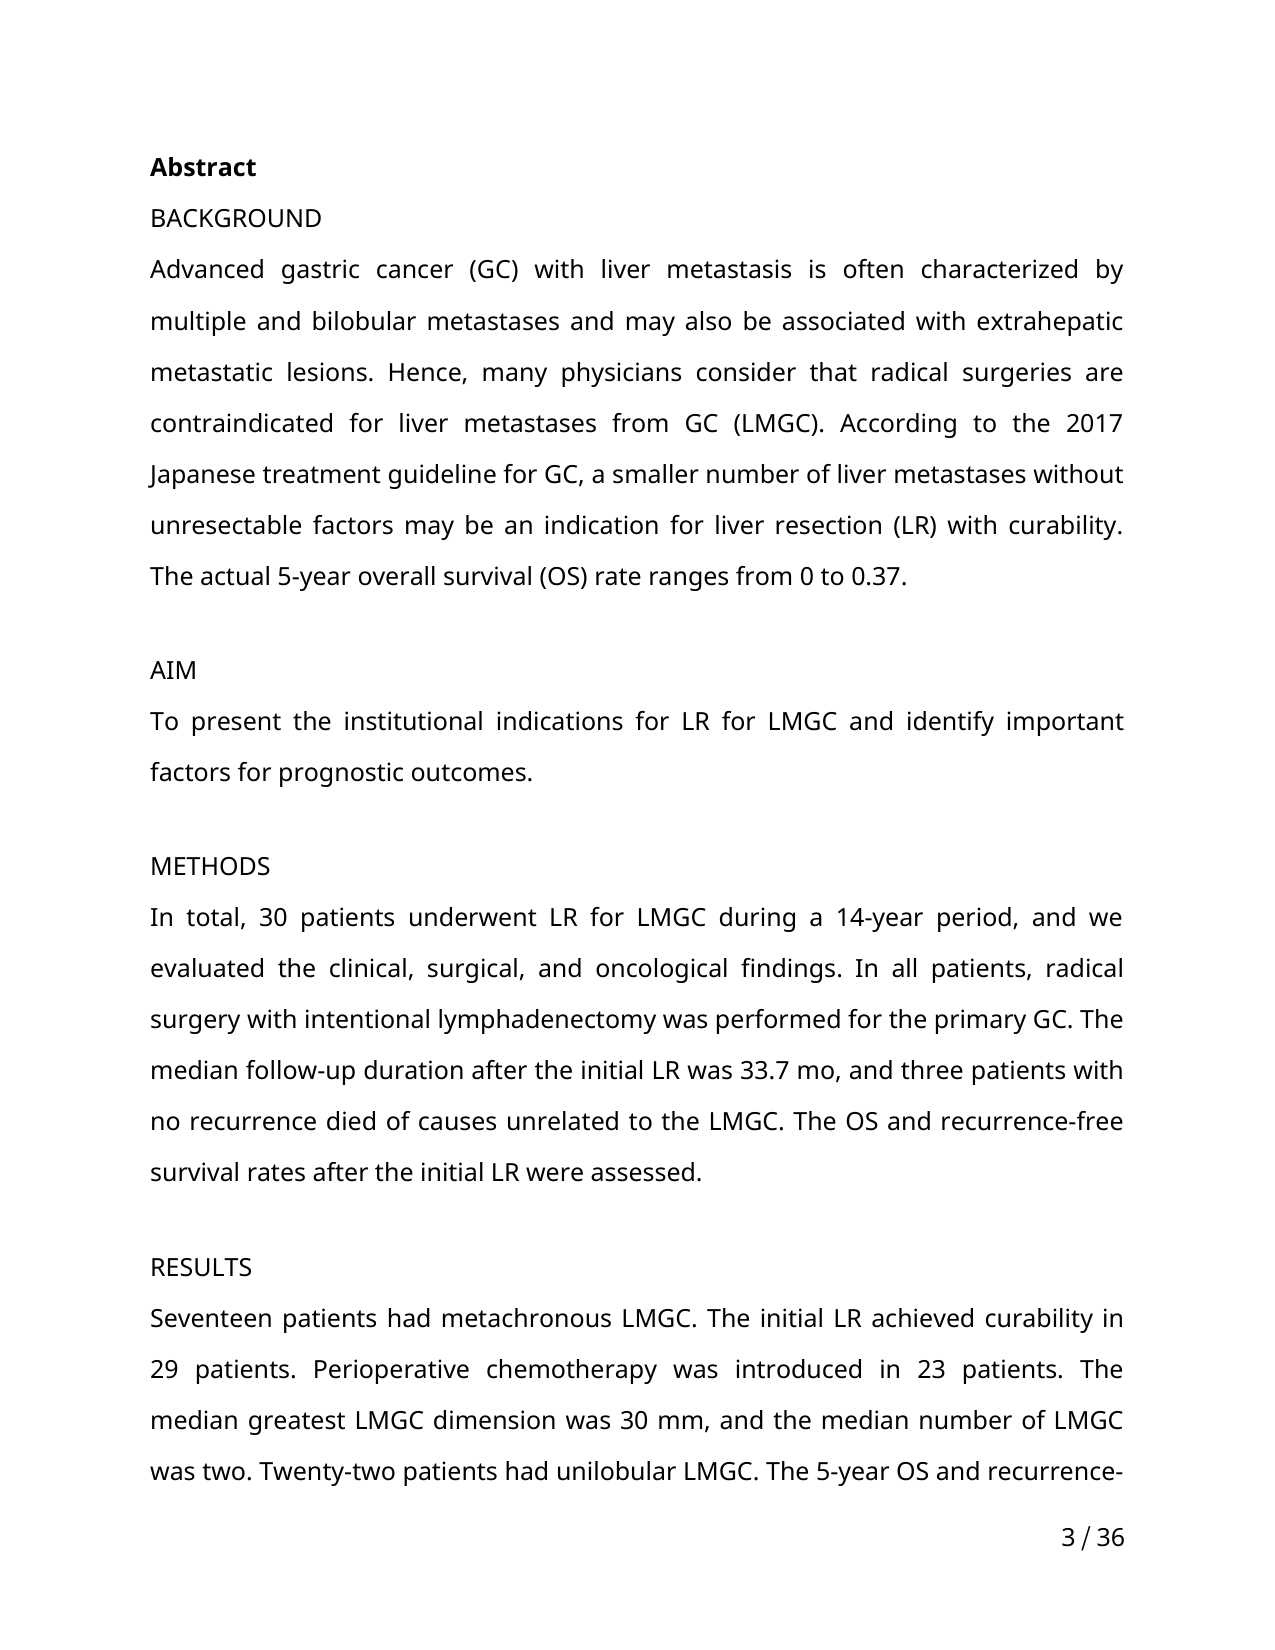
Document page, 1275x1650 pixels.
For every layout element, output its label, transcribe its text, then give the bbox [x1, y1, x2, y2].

text METHODS [150, 849, 1125, 883]
text In total, 30 patients underwent LR for LMGC during a 14-year period, and we evaluated the clinical, surgical, and oncological findings. In all patients, radical surgery with intentional lymphadenectomy was performed for the primary GC. The median follow-up duration after the initial LR was 33.7 mo, and three patients with no recurrence died of causes unrelated to the LMGC. The OS and recurrence-free survival rates after the initial LR were assessed. [150, 900, 1125, 1189]
text RESULTS [150, 1249, 1125, 1283]
text BACKGROUND [150, 201, 1125, 235]
text AIM [150, 652, 1125, 687]
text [150, 1300, 1125, 1487]
text Advanced gastric cancer (GC) with liver metastasis is often characterized by multiple and bilobular metastases and may also be associated with extrahepatic metastatic lesions. Hence, many physicians consider that radical surgeries are contraindicated for liver metastases from GC (LMGC). According to the 2017 Japanese treatment guideline for GC, a smaller number of liver metastases without unresectable factors may be an indication for liver resection (LR) with curability. The actual 5-year overall survival (OS) rate ranges from 0 to 0.37. [150, 252, 1125, 592]
text Abstract [150, 150, 1125, 184]
text To present the institutional indications for LR for LMGC and identify important factors for prognostic outcomes. [150, 703, 1125, 789]
